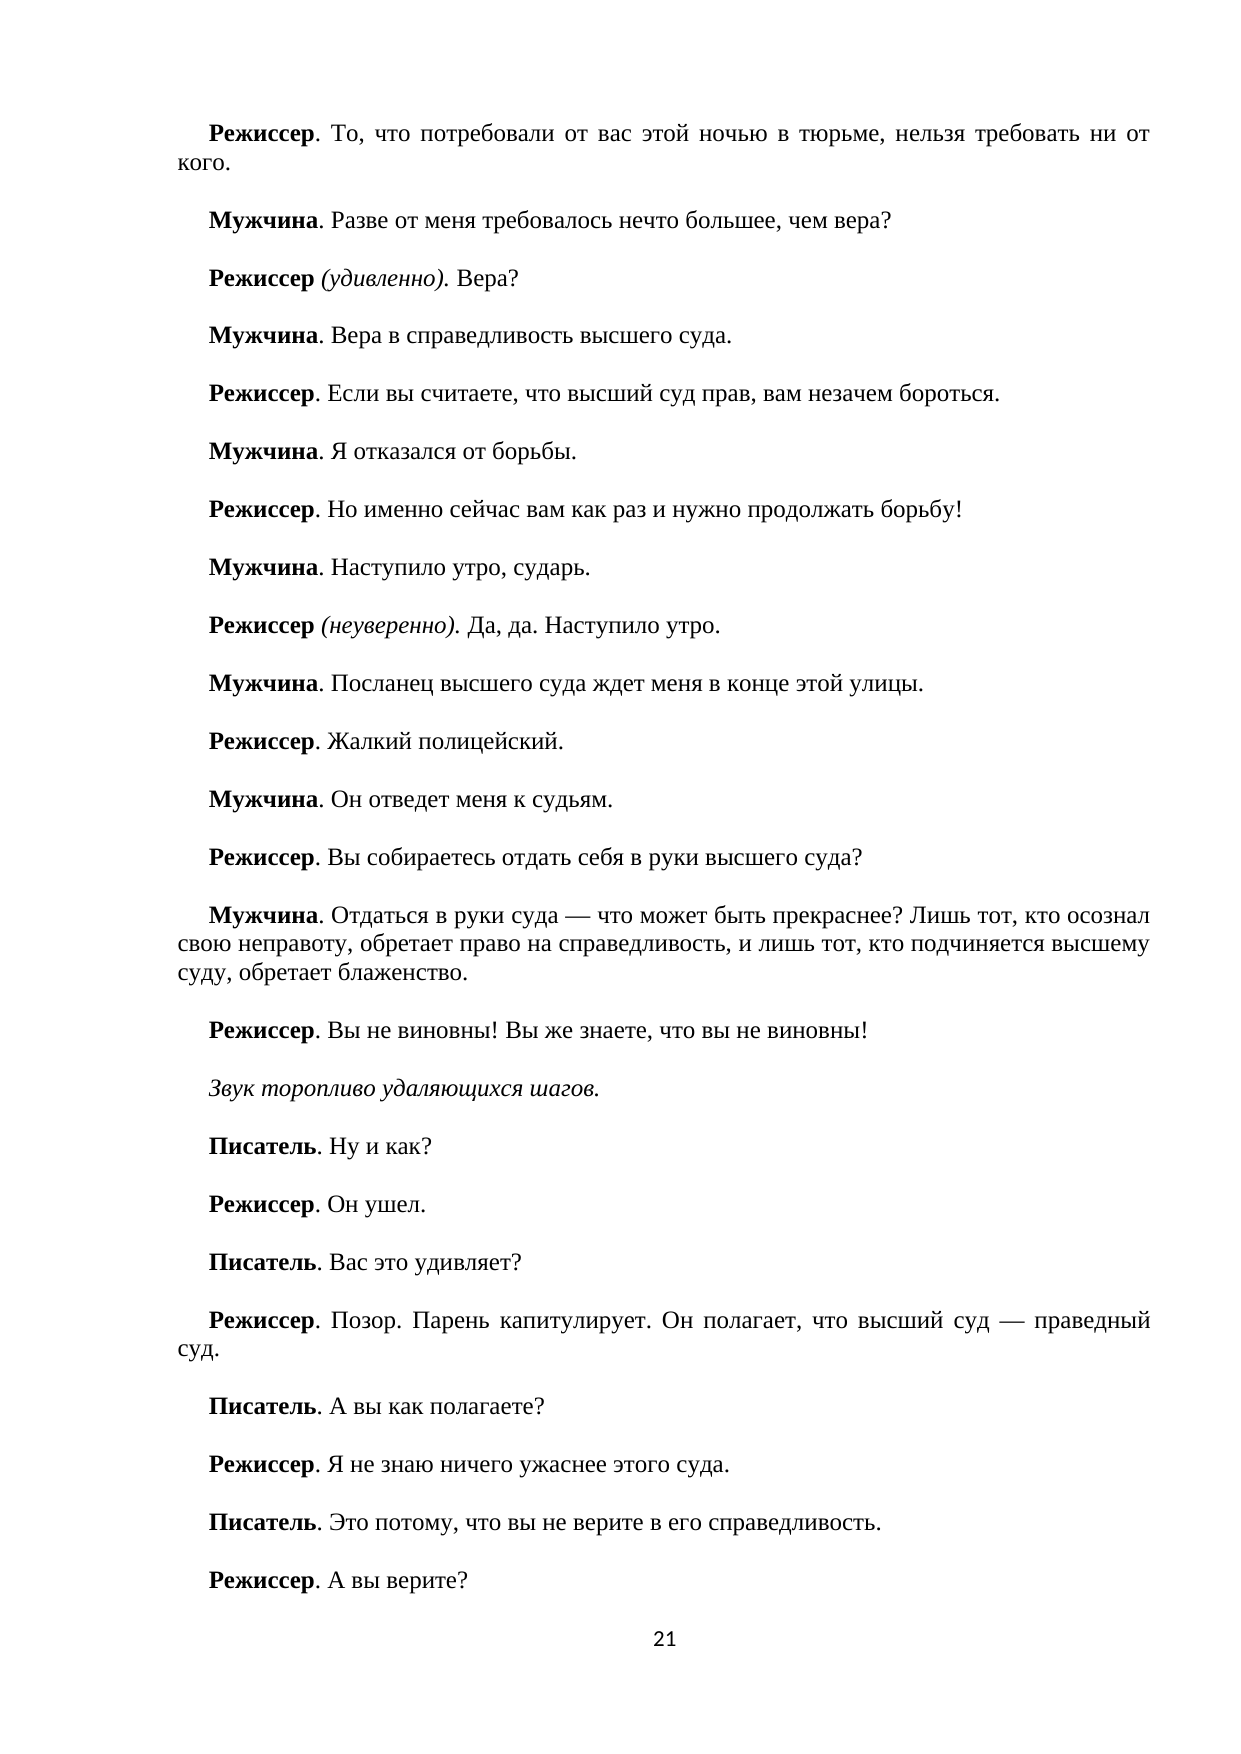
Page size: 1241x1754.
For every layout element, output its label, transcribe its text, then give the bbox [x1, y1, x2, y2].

text Режиссер. Если вы считаете, что высший суд прав, вам незачем бороться. [177, 378, 1152, 407]
text Режиссер. Вы собираетесь отдать себя в руки высшего суда? [177, 842, 1152, 871]
text Мужчина. Он отведет меня к судьям. [177, 784, 1152, 813]
text Режиссер. Я не знаю ничего ужаснее этого суда. [177, 1449, 1152, 1478]
text Режиссер. То, что потребовали от вас этой ночью в тюрьме, нельзя требовать ни от кого. [177, 118, 1152, 176]
text Режиссер. А вы верите? [177, 1565, 1152, 1594]
text Мужчина. Наступило утро, сударь. [177, 552, 1152, 581]
text Мужчина. Вера в справедливость высшего суда. [177, 321, 1152, 349]
text Мужчина. Я отказался от борьбы. [177, 436, 1152, 465]
text Режиссер (неуверенно). Да, да. Наступило утро. [177, 610, 1152, 639]
text Режиссер. Жалкий полицейский. [177, 726, 1152, 755]
text Мужчина. Посланец высшего суда ждет меня в конце этой улицы. [177, 668, 1152, 697]
text Писатель. Это потому, что вы не верите в его справедливость. [177, 1507, 1152, 1536]
text Режиссер. Он ушел. [177, 1189, 1152, 1218]
text Режиссер. Но именно сейчас вам как раз и нужно продолжать борьбу! [177, 494, 1152, 523]
text Писатель. Ну и как? [177, 1131, 1152, 1160]
text Режиссер (удивленно). Вера? [177, 263, 1152, 291]
text Писатель. Вас это удивляет? [177, 1247, 1152, 1276]
text Режиссер. Позор. Парень капитулирует. Он полагает, что высший суд — праведный суд. [177, 1305, 1152, 1362]
text Режиссер. Вы не виновны! Вы же знаете, что вы не виновны! [177, 1015, 1152, 1044]
text Мужчина. Разве от меня требовалось нечто большее, чем вера? [177, 205, 1152, 233]
text Звук торопливо удаляющихся шагов. [177, 1073, 1152, 1102]
text Мужчина. Отдаться в руки суда — что может быть прекраснее? Лишь тот, кто осознал свою неправоту, обретает право на справедливость, и лишь тот, кто подчиняется высшему суду, обретает блаженство. [177, 900, 1152, 986]
text Писатель. А вы как полагаете? [177, 1391, 1152, 1420]
